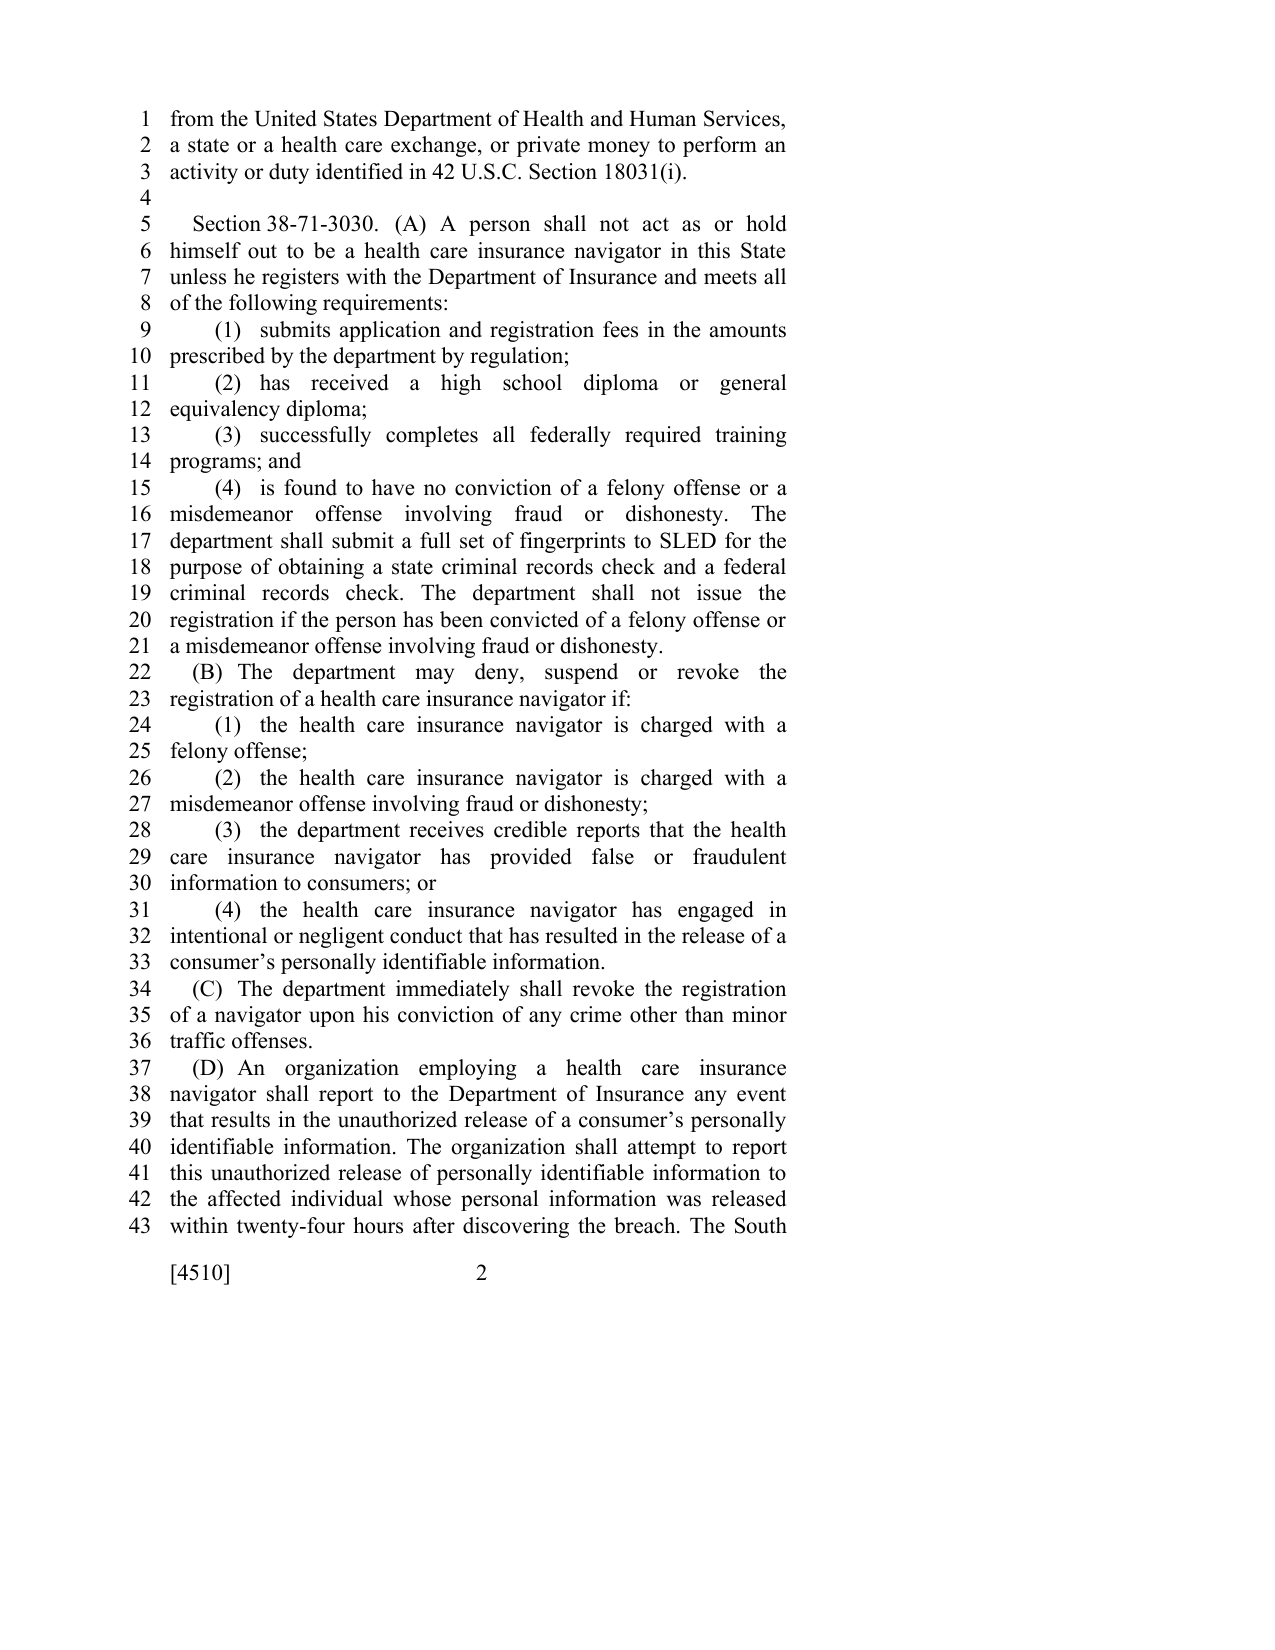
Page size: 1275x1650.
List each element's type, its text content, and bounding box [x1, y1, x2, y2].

text (3) the department receives credible reports that the health care insurance navigator has provided false or fraudulent information to consumers; or [169, 817, 787, 896]
text Section 38-71-3030. (A) A person shall not act as or hold himself out to be a health care insurance navigator in this State unless he registers with the Department of Insurance and meets all of the following requirements: [169, 210, 787, 316]
text (3) successfully completes all federally required training programs; and [169, 421, 787, 474]
text (2) the health care insurance navigator is charged with a misdemeanor offense involving fraud or dishonesty; [169, 764, 787, 817]
text (C) The department immediately shall revoke the registration of a navigator upon his conviction of any crime other than minor traffic offenses. [169, 975, 787, 1054]
text (4) the health care insurance navigator has engaged in intentional or negligent conduct that has resulted in the release of a consumer’s personally identifiable information. [169, 896, 787, 975]
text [169, 105, 787, 184]
text (1) submits application and registration fees in the amounts prescribed by the department by regulation; [169, 316, 787, 368]
text (1) the health care insurance navigator is charged with a felony offense; [169, 711, 787, 764]
text (B) The department may deny, suspend or revoke the registration of a health care insurance navigator if: [169, 658, 787, 711]
text (4) is found to have no conviction of a felony offense or a misdemeanor offense involving fraud or dishonesty. The department shall submit a full set of fingerprints to SLED for the purpose of obtaining a state criminal records check and a federal criminal records check. The department shall not issue the registration if the person has been convicted of a felony offense or a misdemeanor offense involving fraud or dishonesty. [169, 474, 787, 658]
text (2) has received a high school diploma or general equivalency diploma; [169, 368, 787, 421]
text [169, 1054, 787, 1238]
